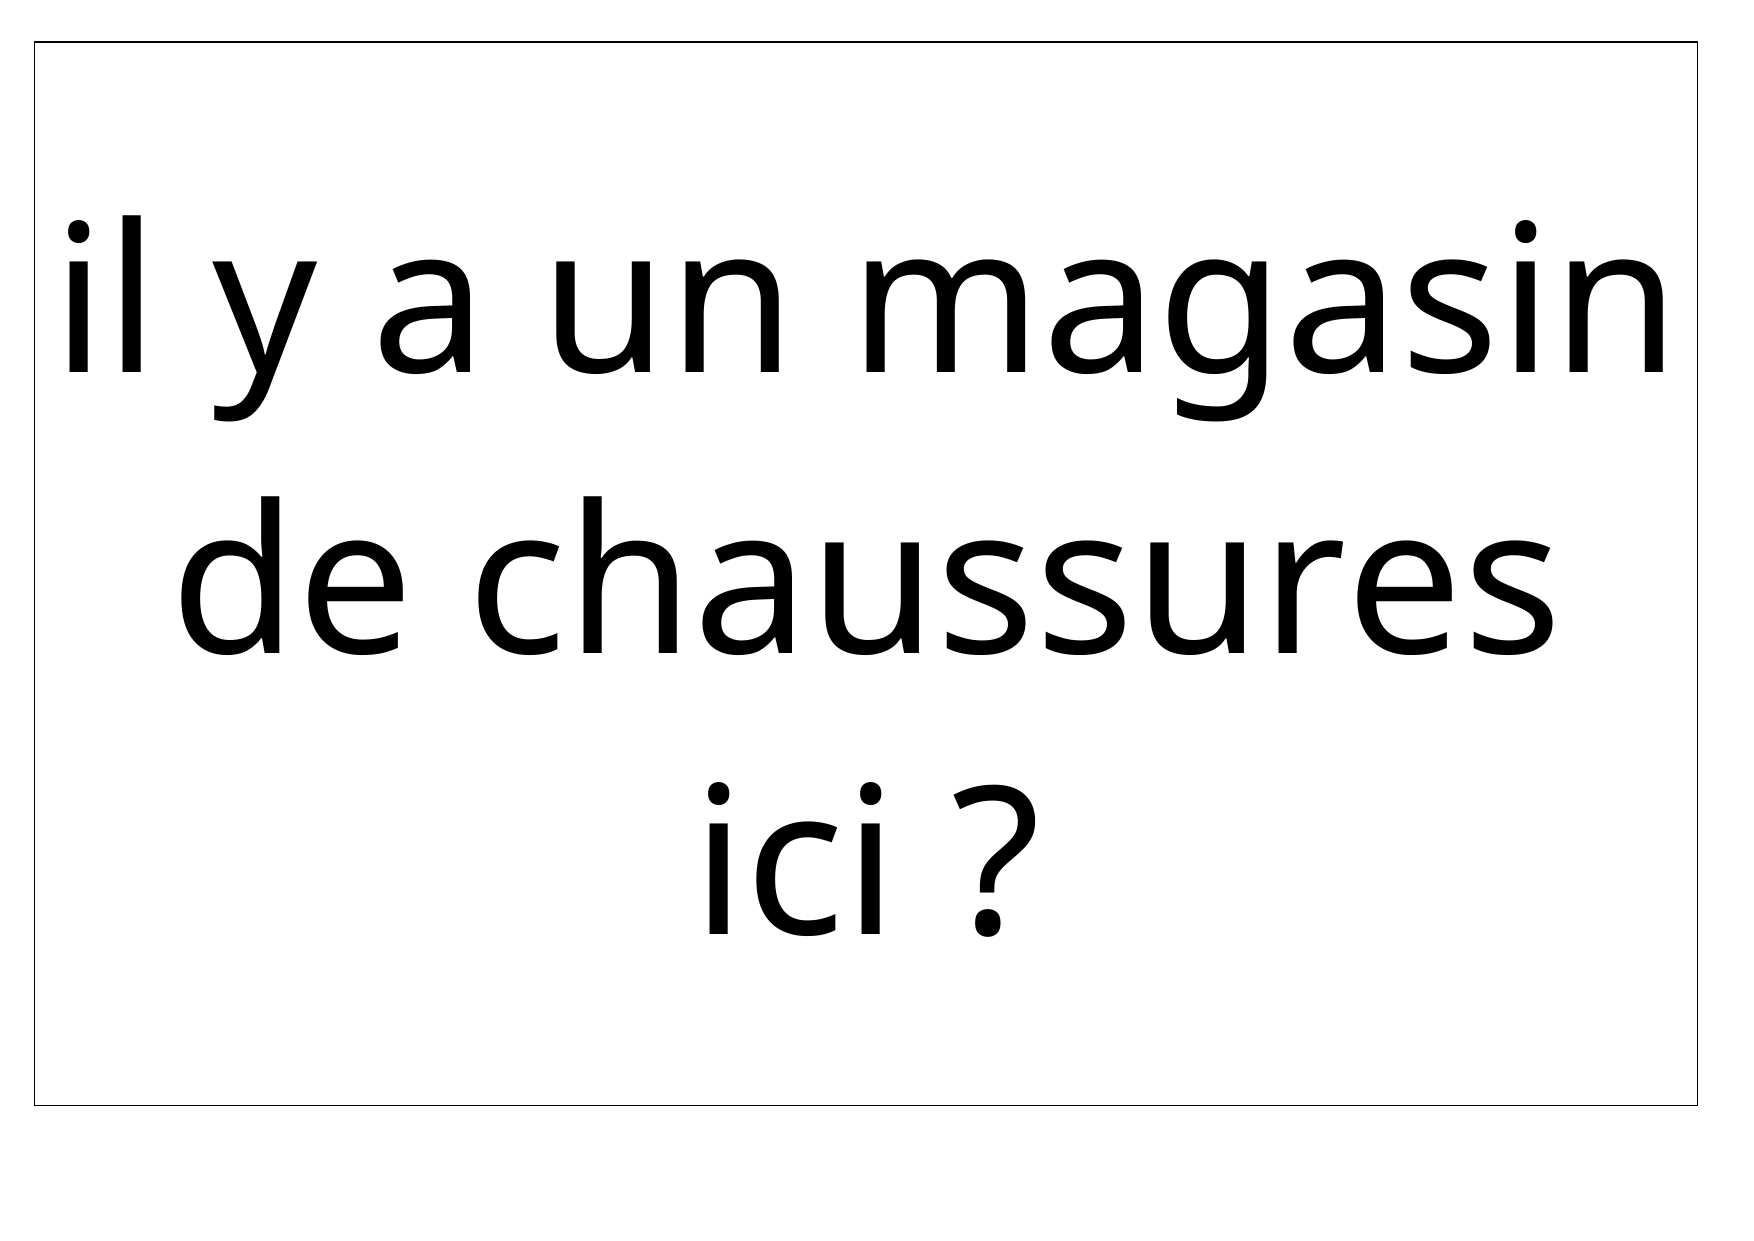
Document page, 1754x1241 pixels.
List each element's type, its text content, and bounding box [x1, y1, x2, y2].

table_cell il y a un magasin de chaussures ici ? [35, 43, 1697, 1104]
